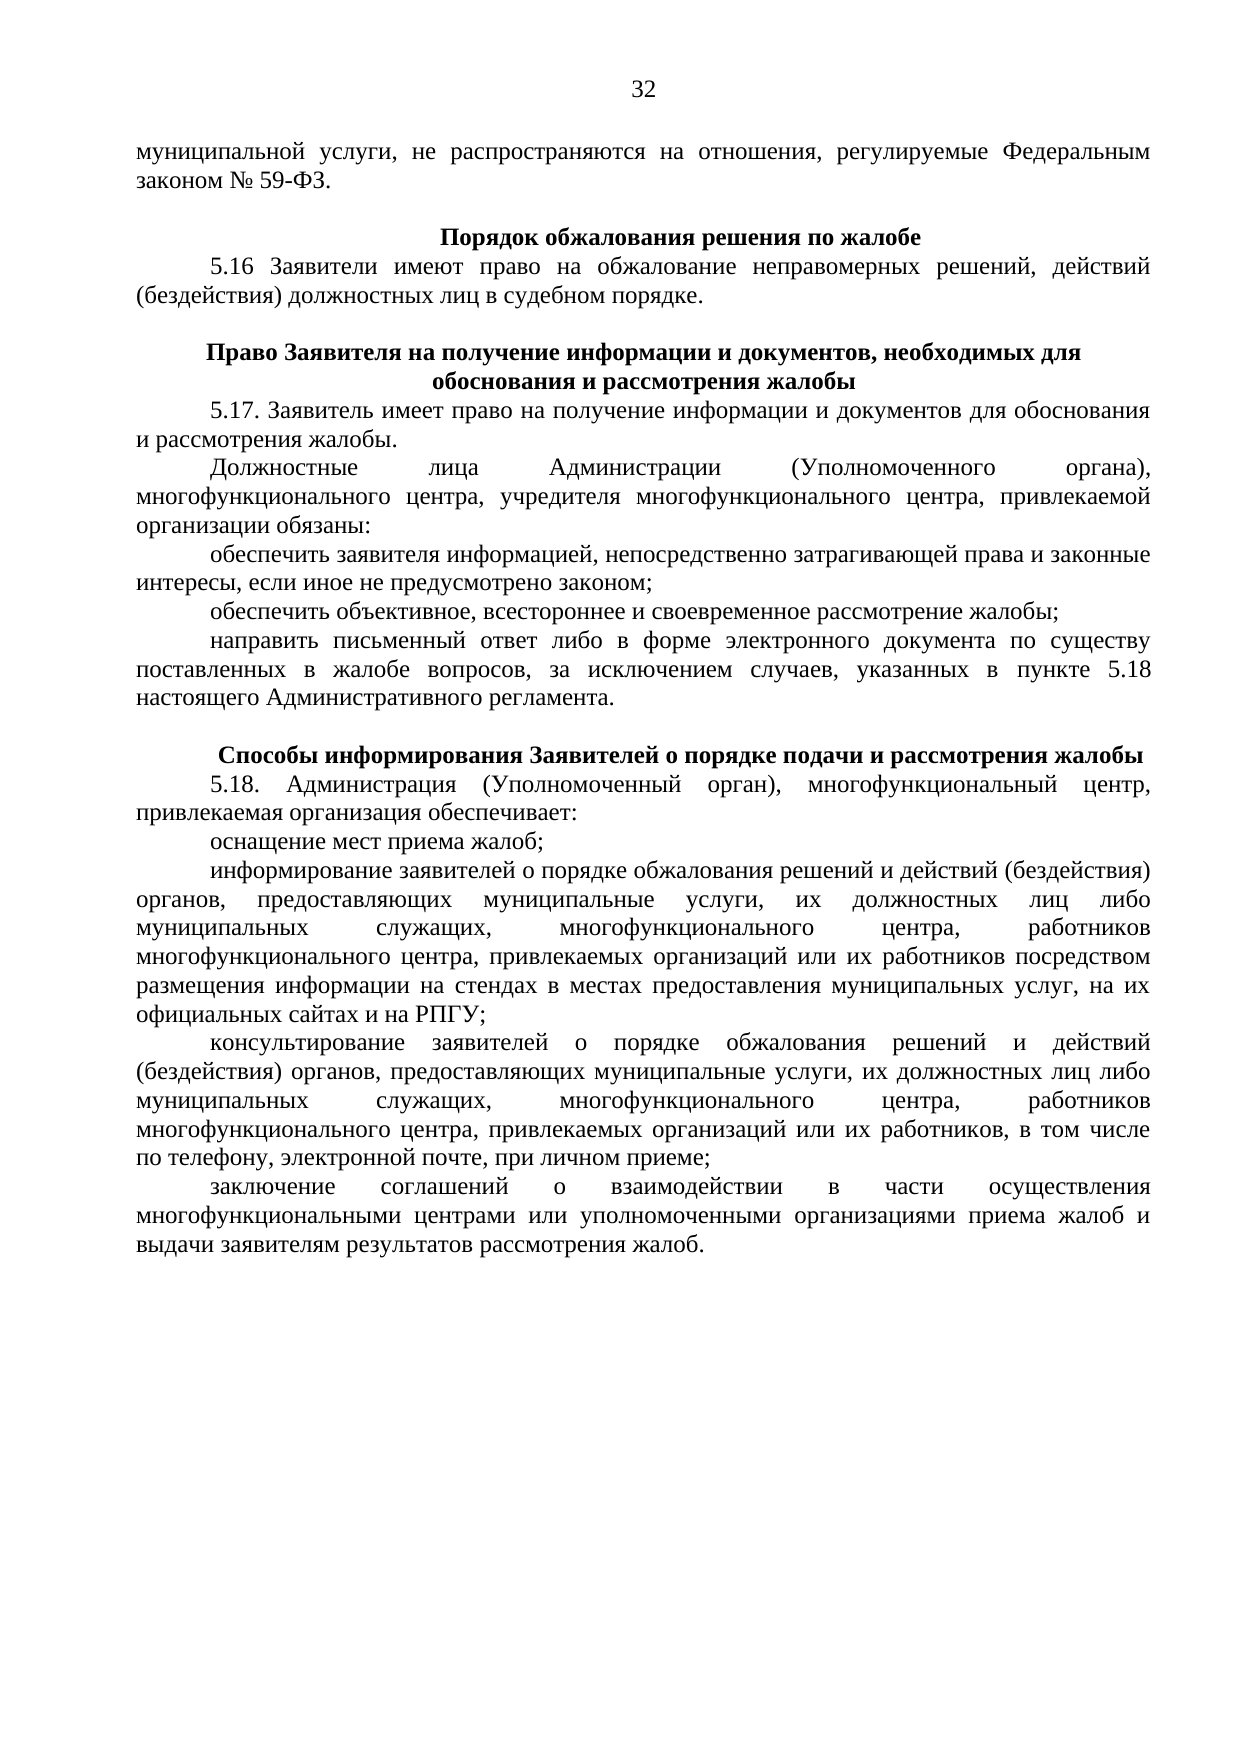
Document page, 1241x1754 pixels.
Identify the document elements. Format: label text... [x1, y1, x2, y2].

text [136, 136, 1152, 194]
text 5.18. Администрация (Уполномоченный орган), многофункциональный центр, привлекаемая организация обеспечивает: [136, 769, 1152, 826]
text заключение соглашений о взаимодействии в части осуществления многофункциональными центрами или уполномоченными организациями приема жалоб и выдачи заявителям результатов рассмотрения жалоб. [136, 1171, 1152, 1257]
text 5.16 Заявители имеют право на обжалование неправомерных решений, действий (бездействия) должностных лиц в судебном порядке. [136, 251, 1152, 309]
text консультирование заявителей о порядке обжалования решений и действий (бездействия) органов, предоставляющих муниципальные услуги, их должностных лиц либо муниципальных служащих, многофункционального центра, работников многофункционального центра, привлекаемых организаций или их работников, в том числе по телефону, электронной почте, при личном приеме; [136, 1027, 1152, 1171]
text оснащение мест приема жалоб; [136, 826, 1152, 855]
text обеспечить заявителя информацией, непосредственно затрагивающей права и законные интересы, если иное не предусмотрено законом; [136, 539, 1152, 596]
text Должностные лица Администрации (Уполномоченного органа), многофункционального центра, учредителя многофункционального центра, привлекаемой организации обязаны: [136, 452, 1152, 539]
text обеспечить объективное, всестороннее и своевременное рассмотрение жалобы; [136, 596, 1152, 625]
text 5.17. Заявитель имеет право на получение информации и документов для обоснования и рассмотрения жалобы. [136, 395, 1152, 452]
text Способы информирования Заявителей о порядке подачи и рассмотрения жалобы [136, 740, 1152, 769]
text информирование заявителей о порядке обжалования решений и действий (бездействия) органов, предоставляющих муниципальные услуги, их должностных лиц либо муниципальных служащих, многофункционального центра, работников многофункционального центра, привлекаемых организаций или их работников посредством размещения информации на стендах в местах предоставления муниципальных услуг, на их официальных сайтах и на РПГУ; [136, 855, 1152, 1027]
text направить письменный ответ либо в форме электронного документа по существу поставленных в жалобе вопросов, за исключением случаев, указанных в пункте 5.18 настоящего Административного регламента. [136, 625, 1152, 711]
text Право Заявителя на получение информации и документов, необходимых для обоснования и рассмотрения жалобы [136, 337, 1152, 395]
text Порядок обжалования решения по жалобе [136, 222, 1152, 251]
